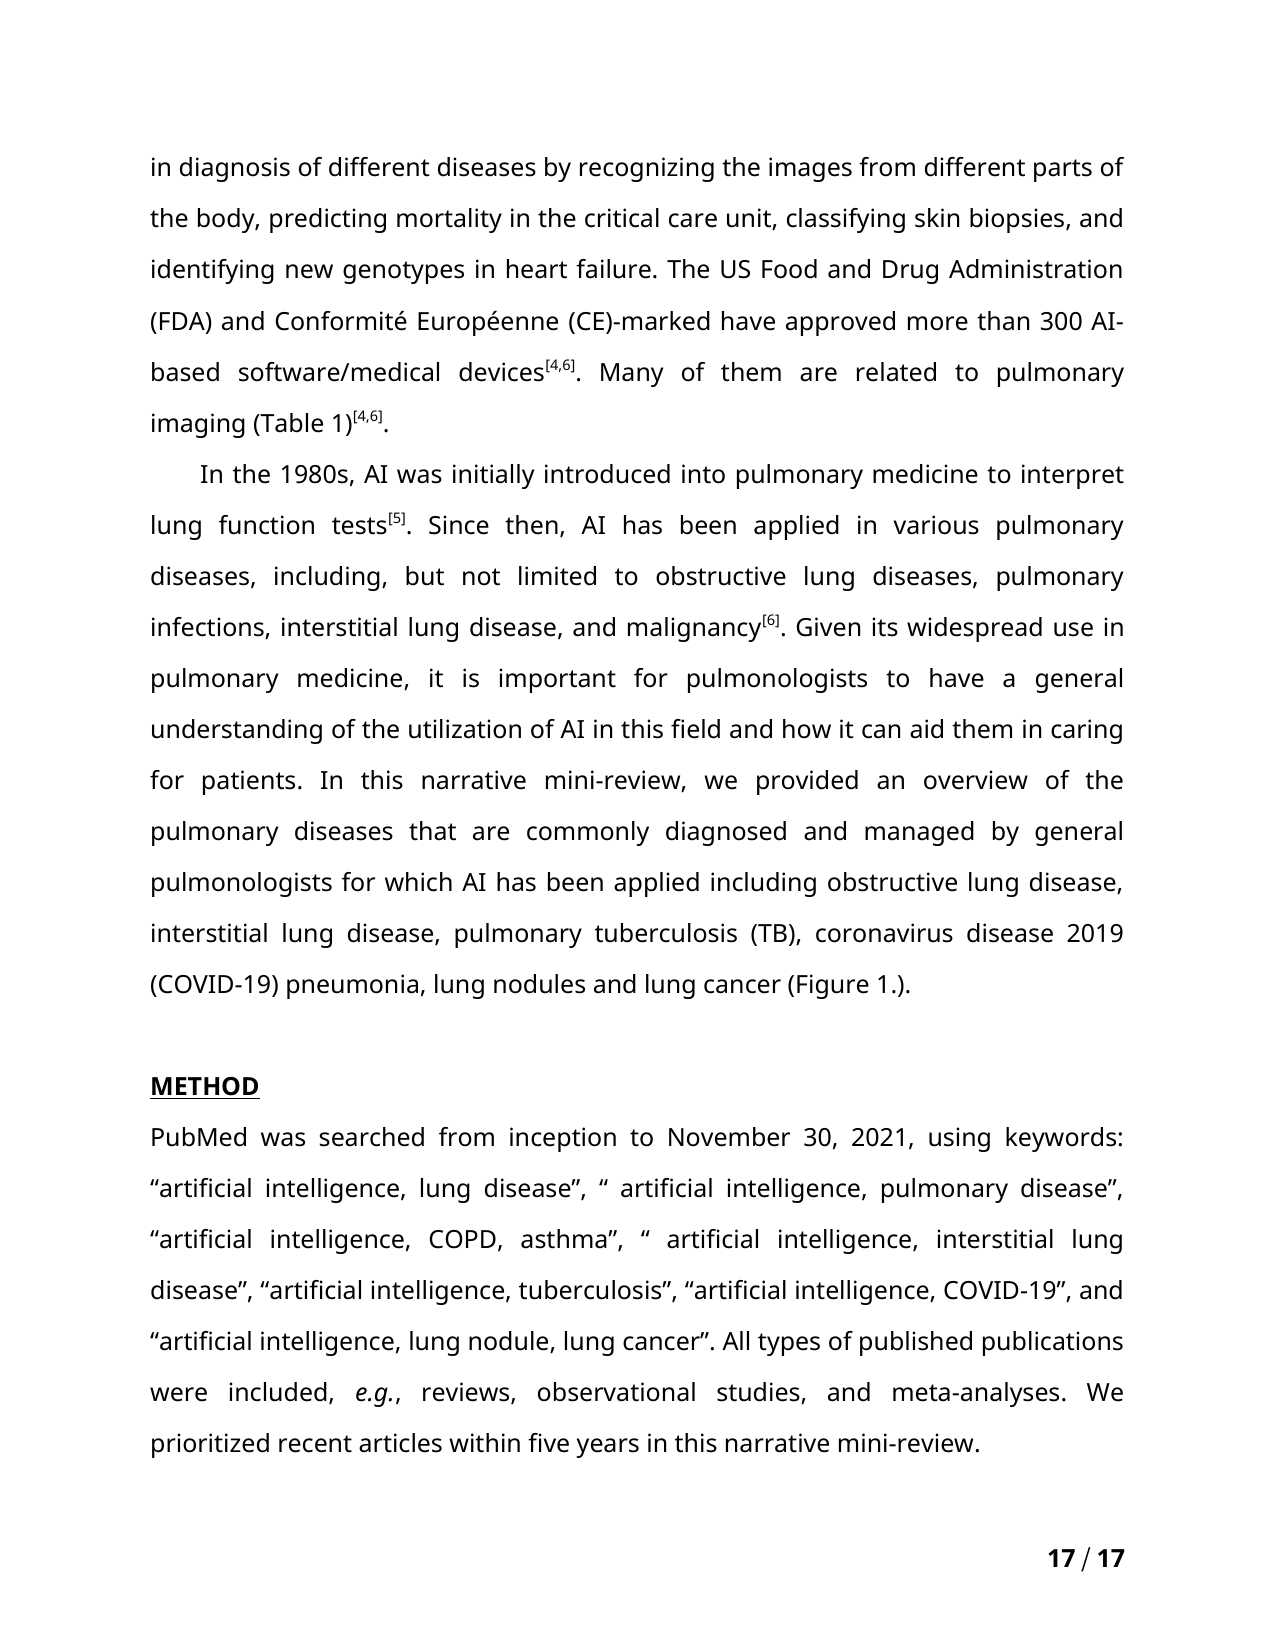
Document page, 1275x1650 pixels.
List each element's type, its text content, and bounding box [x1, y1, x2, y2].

text PubMed was searched from inception to November 30, 2021, using keywords: “artificial intelligence, lung disease”, “ artificial intelligence, pulmonary disease”, “artificial intelligence, COPD, asthma”, “ artificial intelligence, interstitial lung disease”, “artificial intelligence, tuberculosis”, “artificial intelligence, COVID-19”, and “artificial intelligence, lung nodule, lung cancer”. All types of published publications were included, e.g., reviews, observational studies, and meta-analyses. We prioritized recent articles within five years in this narrative mini-review. [150, 1120, 1125, 1460]
text METHOD [150, 1069, 1125, 1103]
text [150, 150, 1125, 439]
text In the 1980s, AI was initially introduced into pulmonary medicine to interpret lung function tests[5]. Since then, AI has been applied in various pulmonary diseases, including, but not limited to obstructive lung diseases, pulmonary infections, interstitial lung disease, and malignancy[6]. Given its widespread use in pulmonary medicine, it is important for pulmonologists to have a general understanding of the utilization of AI in this field and how it can aid them in caring for patients. In this narrative mini-review, we provided an overview of the pulmonary diseases that are commonly diagnosed and managed by general pulmonologists for which AI has been applied including obstructive lung disease, interstitial lung disease, pulmonary tuberculosis (TB), coronavirus disease 2019 (COVID-19) pneumonia, lung nodules and lung cancer (Figure 1.). [150, 456, 1125, 1001]
